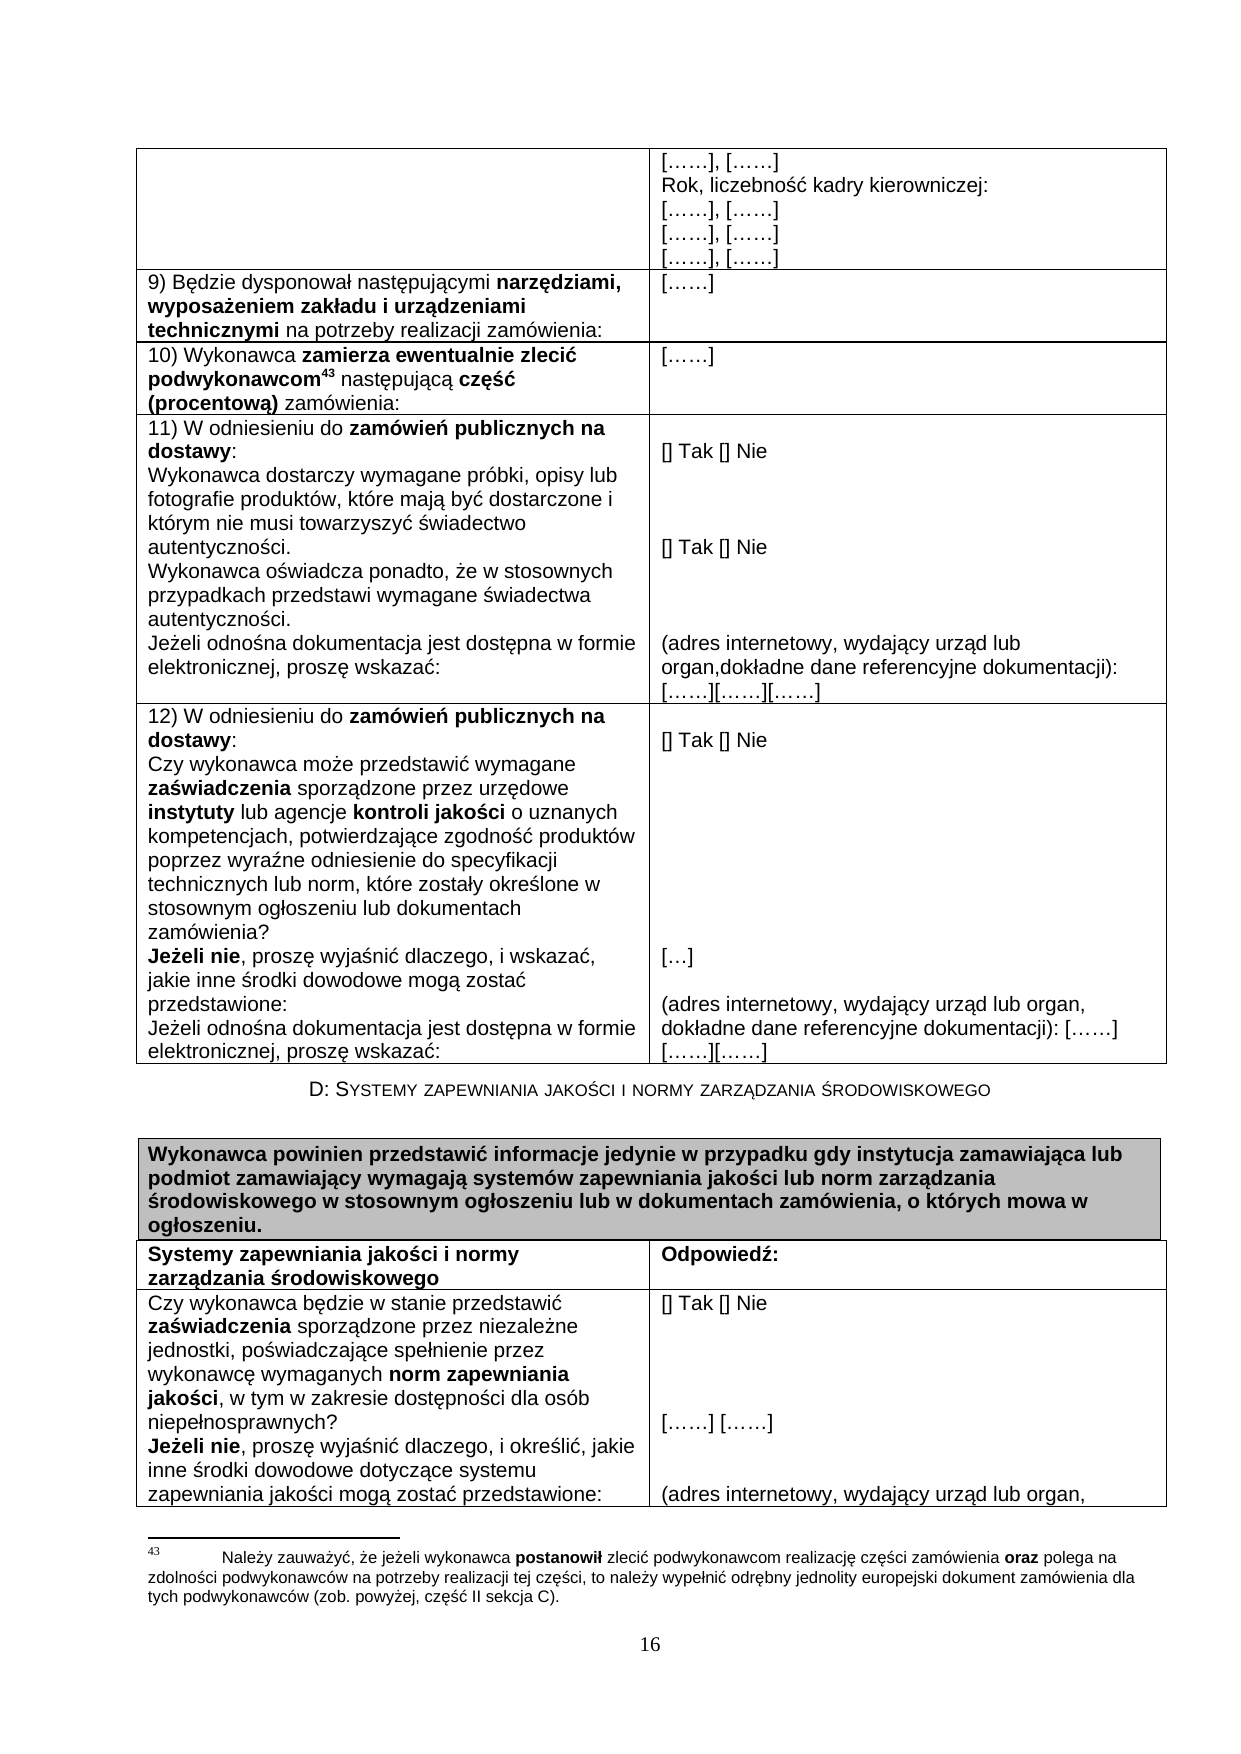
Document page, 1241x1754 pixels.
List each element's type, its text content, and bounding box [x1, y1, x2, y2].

text Wykonawca powinien przedstawić informacje jedynie w przypadku gdy instytucja zamawiająca lub podmiot zamawiający wymagają systemów zapewniania jakości lub norm zarządzania środowiskowego w stosownym ogłoszeniu lub w dokumentach zamówienia, o których mowa w ogłoszeniu. [139, 1139, 1160, 1239]
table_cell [650, 1290, 1166, 1506]
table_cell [137, 149, 649, 268]
table_cell [] Tak [] Nie [] Tak [] Nie (adres internetowy, wydający urząd lub organ,dokładne dane referencyjne dokumentacji): [……][……][……] [650, 415, 1166, 703]
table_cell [137, 1290, 649, 1506]
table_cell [650, 149, 1166, 268]
table_cell 10) Wykonawca zamierza ewentualnie zlecić podwykonawcom następującą część (procentową) zamówienia: [137, 343, 649, 414]
table_cell [……] [650, 343, 1166, 414]
table_cell [……] [650, 270, 1166, 341]
table_cell [] Tak [] Nie […] (adres internetowy, wydający urząd lub organ, dokładne dane referencyjne dokumentacji): [……][……][……] [650, 704, 1166, 1063]
table_cell 12) W odniesieniu do zamówień publicznych na dostawy: Czy wykonawca może przedstawić wymagane zaświadczenia sporządzone przez urzędowe instytuty lub agencje kontroli jakości o uznanych kompetencjach, potwierdzające zgodność produktów poprzez wyraźne odniesienie do specyfikacji technicznych lub norm, które zostały określone w stosownym ogłoszeniu lub dokumentach zamówienia? Jeżeli nie, proszę wyjaśnić dlaczego, i wskazać, jakie inne środki dowodowe mogą zostać przedstawione: Jeżeli odnośna dokumentacja jest dostępna w formie elektronicznej, proszę wskazać: [137, 704, 649, 1063]
title D: Systemy zapewniania jakości i normy zarządzania środowiskowego [148, 1077, 1152, 1101]
table_cell 9) Będzie dysponował następującymi narzędziami, wyposażeniem zakładu i urządzeniami technicznymi na potrzeby realizacji zamówienia: [137, 270, 649, 341]
table_header Odpowiedź: [650, 1241, 1166, 1289]
table_cell 11) W odniesieniu do zamówień publicznych na dostawy: Wykonawca dostarczy wymagane próbki, opisy lub fotografie produktów, które mają być dostarczone i którym nie musi towarzyszyć świadectwo autentyczności. Wykonawca oświadcza ponadto, że w stosownych przypadkach przedstawi wymagane świadectwa autentyczności. Jeżeli odnośna dokumentacja jest dostępna w formie elektronicznej, proszę wskazać: [137, 415, 649, 703]
table_header Systemy zapewniania jakości i normy zarządzania środowiskowego [137, 1241, 649, 1289]
